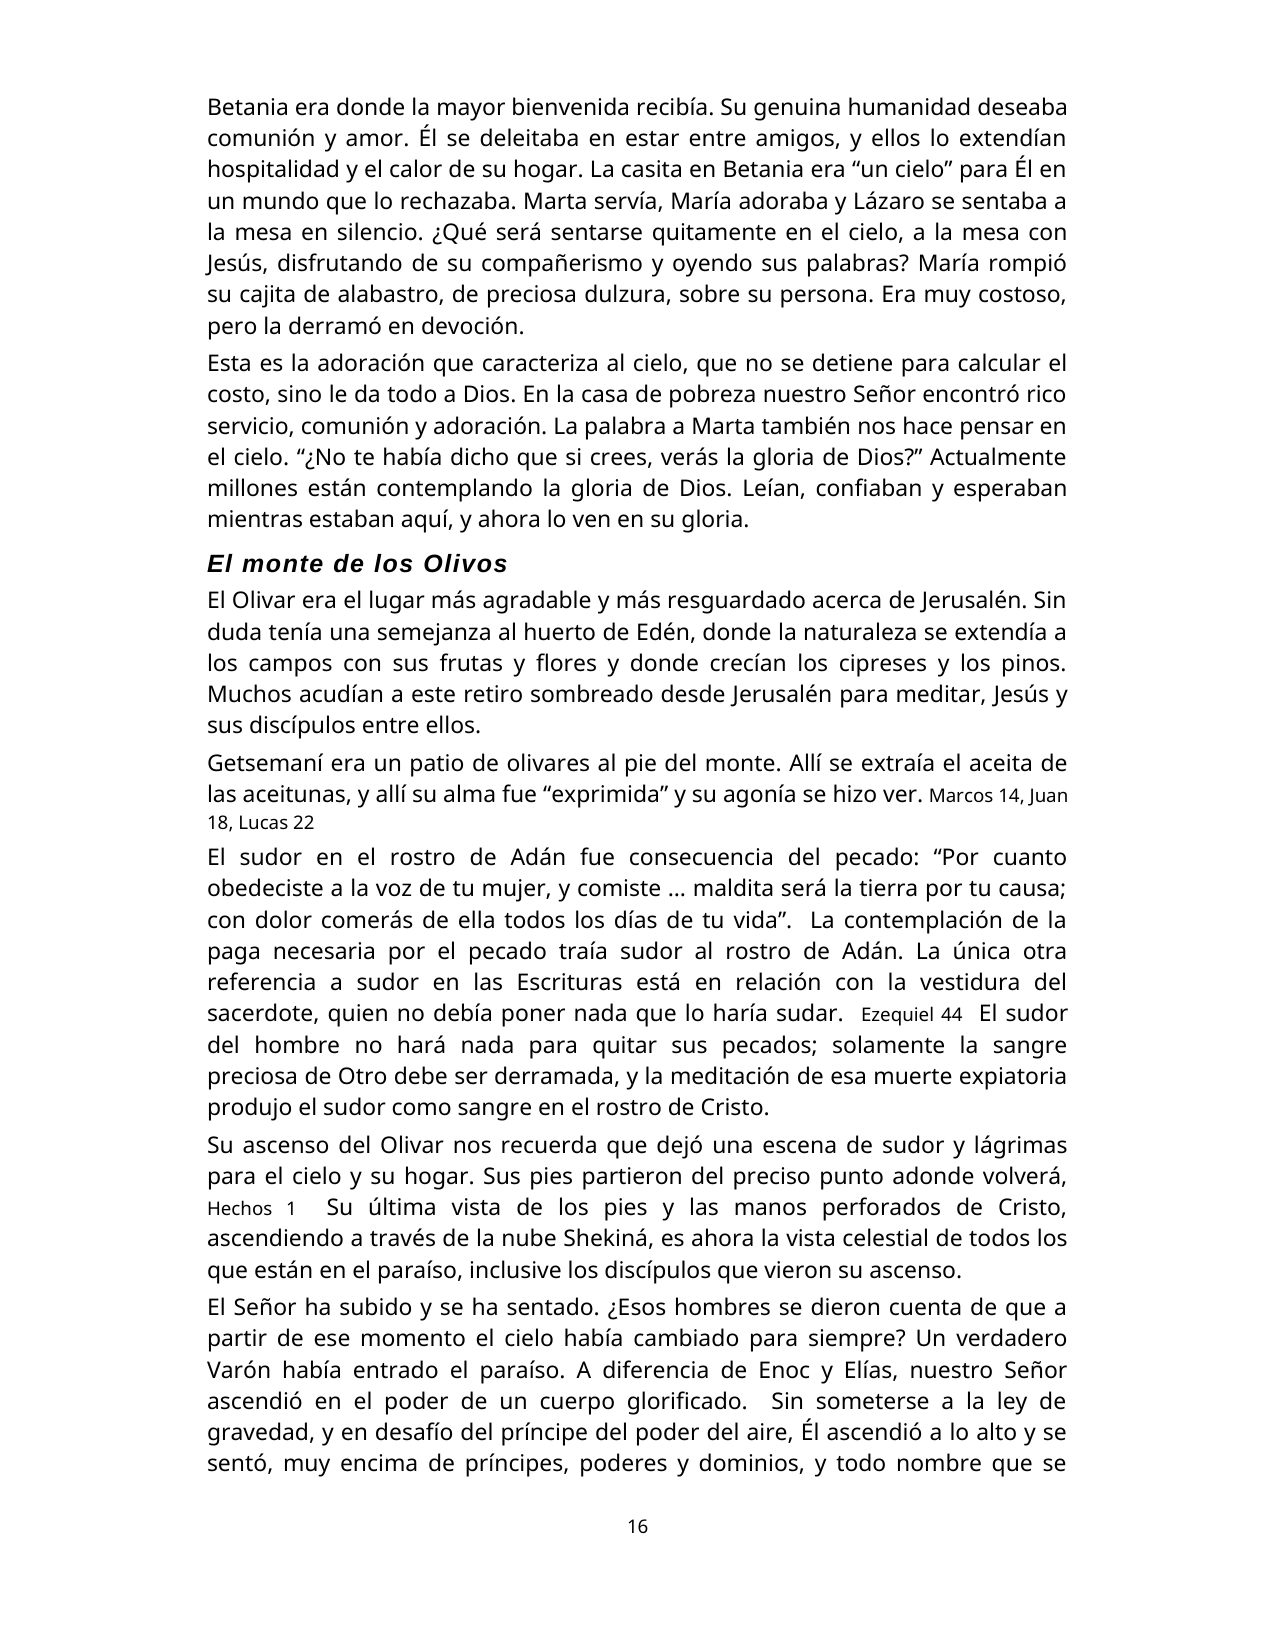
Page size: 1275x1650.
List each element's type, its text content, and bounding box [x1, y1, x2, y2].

text El sudor en el rostro de Adán fue consecuencia del pecado: “Por cuanto obedeciste a la voz de tu mujer, y comiste … maldita será la tierra por tu causa; con dolor comerás de ella todos los días de tu vida”. La contemplación de la paga necesaria por el pecado traía sudor al rostro de Adán. La única otra referencia a sudor en las Escrituras está en relación con la vestidura del sacerdote, quien no debía poner nada que lo haría sudar. Ezequiel 44 El sudor del hombre no hará nada para quitar sus pecados; solamente la sangre preciosa de Otro debe ser derramada, y la meditación de esa muerte expiatoria produjo el sudor como sangre en el rostro de Cristo. [207, 841, 1068, 1122]
text Esta es la adoración que caracteriza al cielo, que no se detiene para calcular el costo, sino le da todo a Dios. En la casa de pobreza nuestro Señor encontró rico servicio, comunión y adoración. La palabra a Marta también nos hace pensar en el cielo. “¿No te había dicho que si crees, verás la gloria de Dios?” Actualmente millones están contemplando la gloria de Dios. Leían, confiaban y esperaban mientras estaban aquí, y ahora lo ven en su gloria. [207, 347, 1068, 535]
text Betania era donde la mayor bienvenida recibía. Su genuina humanidad deseaba comunión y amor. Él se deleitaba en estar entre amigos, y ellos lo extendían hospitalidad y el calor de su hogar. La casita en Betania era “un cielo” para Él en un mundo que lo rechazaba. Marta servía, María adoraba y Lázaro se sentaba a la mesa en silencio. ¿Qué será sentarse quitamente en el cielo, a la mesa con Jesús, disfrutando de su compañerismo y oyendo sus palabras? María rompió su cajita de alabastro, de preciosa dulzura, sobre su persona. Era muy costoso, pero la derramó en devoción. [207, 91, 1068, 341]
subtitle El monte de los Olivos [207, 549, 1068, 578]
text Getsemaní era un patio de olivares al pie del monte. Allí se extraía el aceita de las aceitunas, y allí su alma fue “exprimida” y su agonía se hizo ver. Marcos 14, Juan 18, Lucas 22 [207, 747, 1068, 835]
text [207, 1291, 1068, 1478]
text El Olivar era el lugar más agradable y más resguardado acerca de Jerusalén. Sin duda tenía una semejanza al huerto de Edén, donde la naturaleza se extendía a los campos con sus frutas y flores y donde crecían los cipreses y los pinos. Muchos acudían a este retiro sombreado desde Jerusalén para meditar, Jesús y sus discípulos entre ellos. [207, 584, 1068, 741]
text Su ascenso del Olivar nos recuerda que dejó una escena de sudor y lágrimas para el cielo y su hogar. Sus pies partieron del preciso punto adonde volverá, Hechos 1 Su última vista de los pies y las manos perforados de Cristo, ascendiendo a través de la nube Shekiná, es ahora la vista celestial de todos los que están en el paraíso, inclusive los discípulos que vieron su ascenso. [207, 1128, 1068, 1285]
